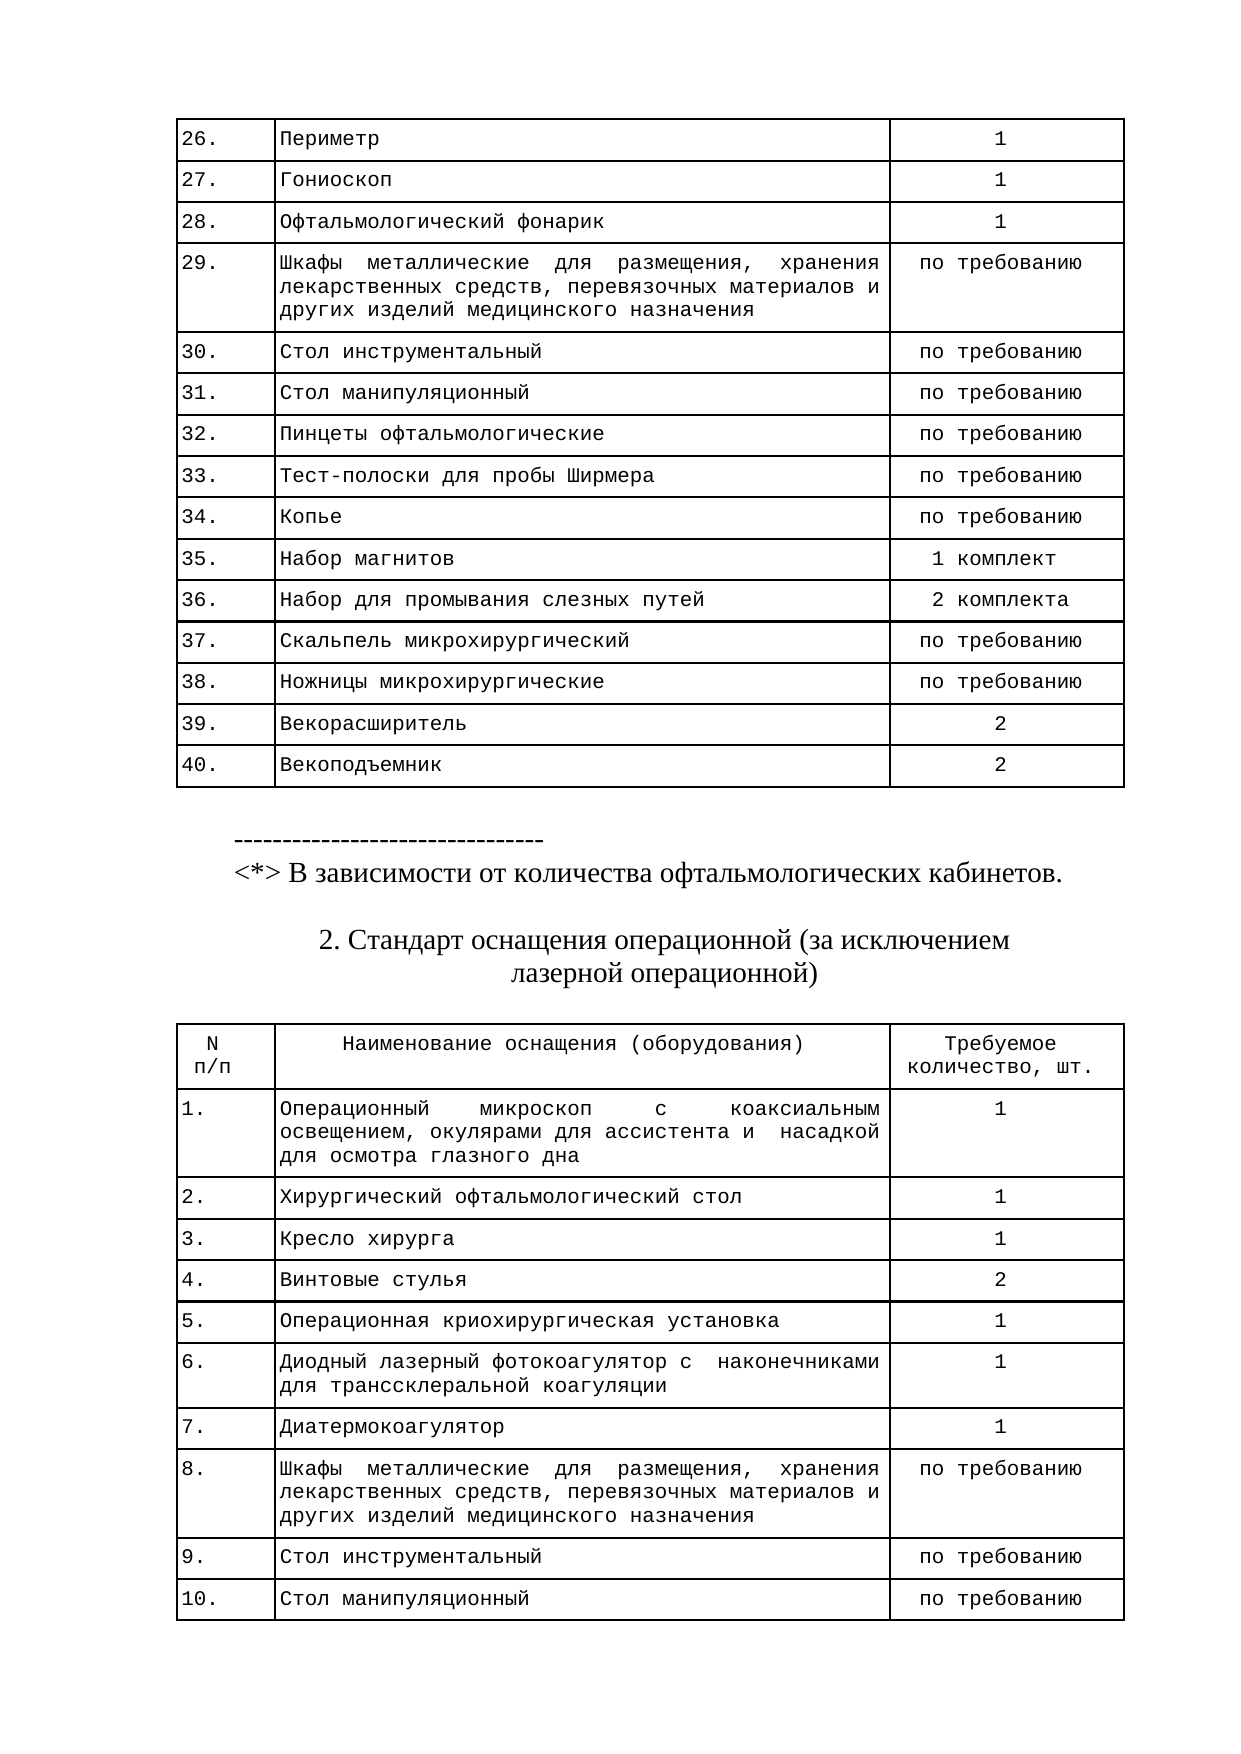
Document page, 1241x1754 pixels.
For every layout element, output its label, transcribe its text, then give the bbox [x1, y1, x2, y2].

table_cell 5. [178, 1303, 274, 1342]
table_cell 1 [891, 162, 1123, 201]
table_cell 4. [178, 1261, 274, 1300]
table_cell Периметр [276, 120, 889, 159]
table_cell 32. [178, 416, 274, 455]
table_cell по требованию [891, 333, 1123, 372]
table_cell 1 [891, 1178, 1123, 1218]
table_cell Шкафы металлические для размещения, хранения лекарственных средств, перевязочных материалов и других изделий медицинского назначения [276, 244, 889, 331]
text -------------------------------- [177, 821, 1152, 855]
table_cell 1 [891, 120, 1123, 159]
table_header Наименование оснащения (оборудования) [276, 1025, 889, 1088]
table_cell по требованию [891, 374, 1123, 413]
table_cell 30. [178, 333, 274, 372]
table_cell 36. [178, 581, 274, 620]
table_cell Гониоскоп [276, 162, 889, 201]
table_cell по требованию [891, 664, 1123, 703]
table_cell Стол инструментальный [276, 333, 889, 372]
table_cell по требованию [891, 416, 1123, 455]
text 2. Стандарт оснащения операционной (за исключением [177, 922, 1152, 956]
table_cell Винтовые стулья [276, 1261, 889, 1300]
table_cell 39. [178, 705, 274, 744]
table_cell Тест-полоски для пробы Ширмера [276, 457, 889, 496]
table_cell 8. [178, 1450, 274, 1537]
table_cell 9. [178, 1539, 274, 1578]
table_cell 2 [891, 746, 1123, 786]
table_cell Стол инструментальный [276, 1539, 889, 1578]
table_cell 1 [891, 1409, 1123, 1448]
table_cell по требованию [891, 244, 1123, 331]
table_cell 37. [178, 623, 274, 662]
table_cell 40. [178, 746, 274, 786]
table_cell Векоподъемник [276, 746, 889, 786]
table_cell Офтальмологический фонарик [276, 203, 889, 242]
table_cell Скальпель микрохирургический [276, 623, 889, 662]
table_cell 1 [891, 1220, 1123, 1259]
table_cell Пинцеты офтальмологические [276, 416, 889, 455]
table_cell 28. [178, 203, 274, 242]
table_cell Набор магнитов [276, 540, 889, 579]
table_cell Копье [276, 498, 889, 538]
table_cell 1 [891, 1303, 1123, 1342]
table_cell 1 [891, 203, 1123, 242]
table_cell по требованию [891, 457, 1123, 496]
table_header Требуемое количество, шт. [891, 1025, 1123, 1088]
table_cell Операционная криохирургическая установка [276, 1303, 889, 1342]
table_cell 7. [178, 1409, 274, 1448]
text лазерной операционной) [177, 956, 1152, 989]
text <*> В зависимости от количества офтальмологических кабинетов. [177, 855, 1152, 888]
table_cell Хирургический офтальмологический стол [276, 1178, 889, 1218]
table_cell 1 комплект [891, 540, 1123, 579]
table_cell 33. [178, 457, 274, 496]
table_cell Набор для промывания слезных путей [276, 581, 889, 620]
table_cell 3. [178, 1220, 274, 1259]
table_cell 29. [178, 244, 274, 331]
table_cell 2 [891, 705, 1123, 744]
table_cell 35. [178, 540, 274, 579]
table_cell по требованию [891, 623, 1123, 662]
table_cell Диодный лазерный фотокоагулятор с наконечниками для транссклеральной коагуляции [276, 1344, 889, 1407]
table_cell Операционный микроскоп с коаксиальным освещением, окулярами для ассистента и насадкой для осмотра глазного дна [276, 1090, 889, 1176]
table_cell 2 комплекта [891, 581, 1123, 620]
table_header N п/п [178, 1025, 274, 1088]
table_cell 2 [891, 1261, 1123, 1300]
table_cell Ножницы микрохирургические [276, 664, 889, 703]
table_cell по требованию [891, 1539, 1123, 1578]
table_cell 2. [178, 1178, 274, 1218]
table_cell 38. [178, 664, 274, 703]
table_cell Стол манипуляционный [276, 374, 889, 413]
table_cell 10. [178, 1580, 274, 1619]
table_cell 1. [178, 1090, 274, 1176]
table_cell 27. [178, 162, 274, 201]
table_cell Кресло хирурга [276, 1220, 889, 1259]
table_cell 34. [178, 498, 274, 538]
table_cell Шкафы металлические для размещения, хранения лекарственных средств, перевязочных материалов и других изделий медицинского назначения [276, 1450, 889, 1537]
table_cell 26. [178, 120, 274, 159]
table_cell 1 [891, 1344, 1123, 1407]
table_cell по требованию [891, 498, 1123, 538]
table_cell 6. [178, 1344, 274, 1407]
table_cell Векорасширитель [276, 705, 889, 744]
table_cell Диатермокоагулятор [276, 1409, 889, 1448]
table_cell по требованию [891, 1450, 1123, 1537]
table_cell 31. [178, 374, 274, 413]
table_cell Стол манипуляционный [276, 1580, 889, 1619]
table_cell по требованию [891, 1580, 1123, 1619]
table_cell 1 [891, 1090, 1123, 1176]
